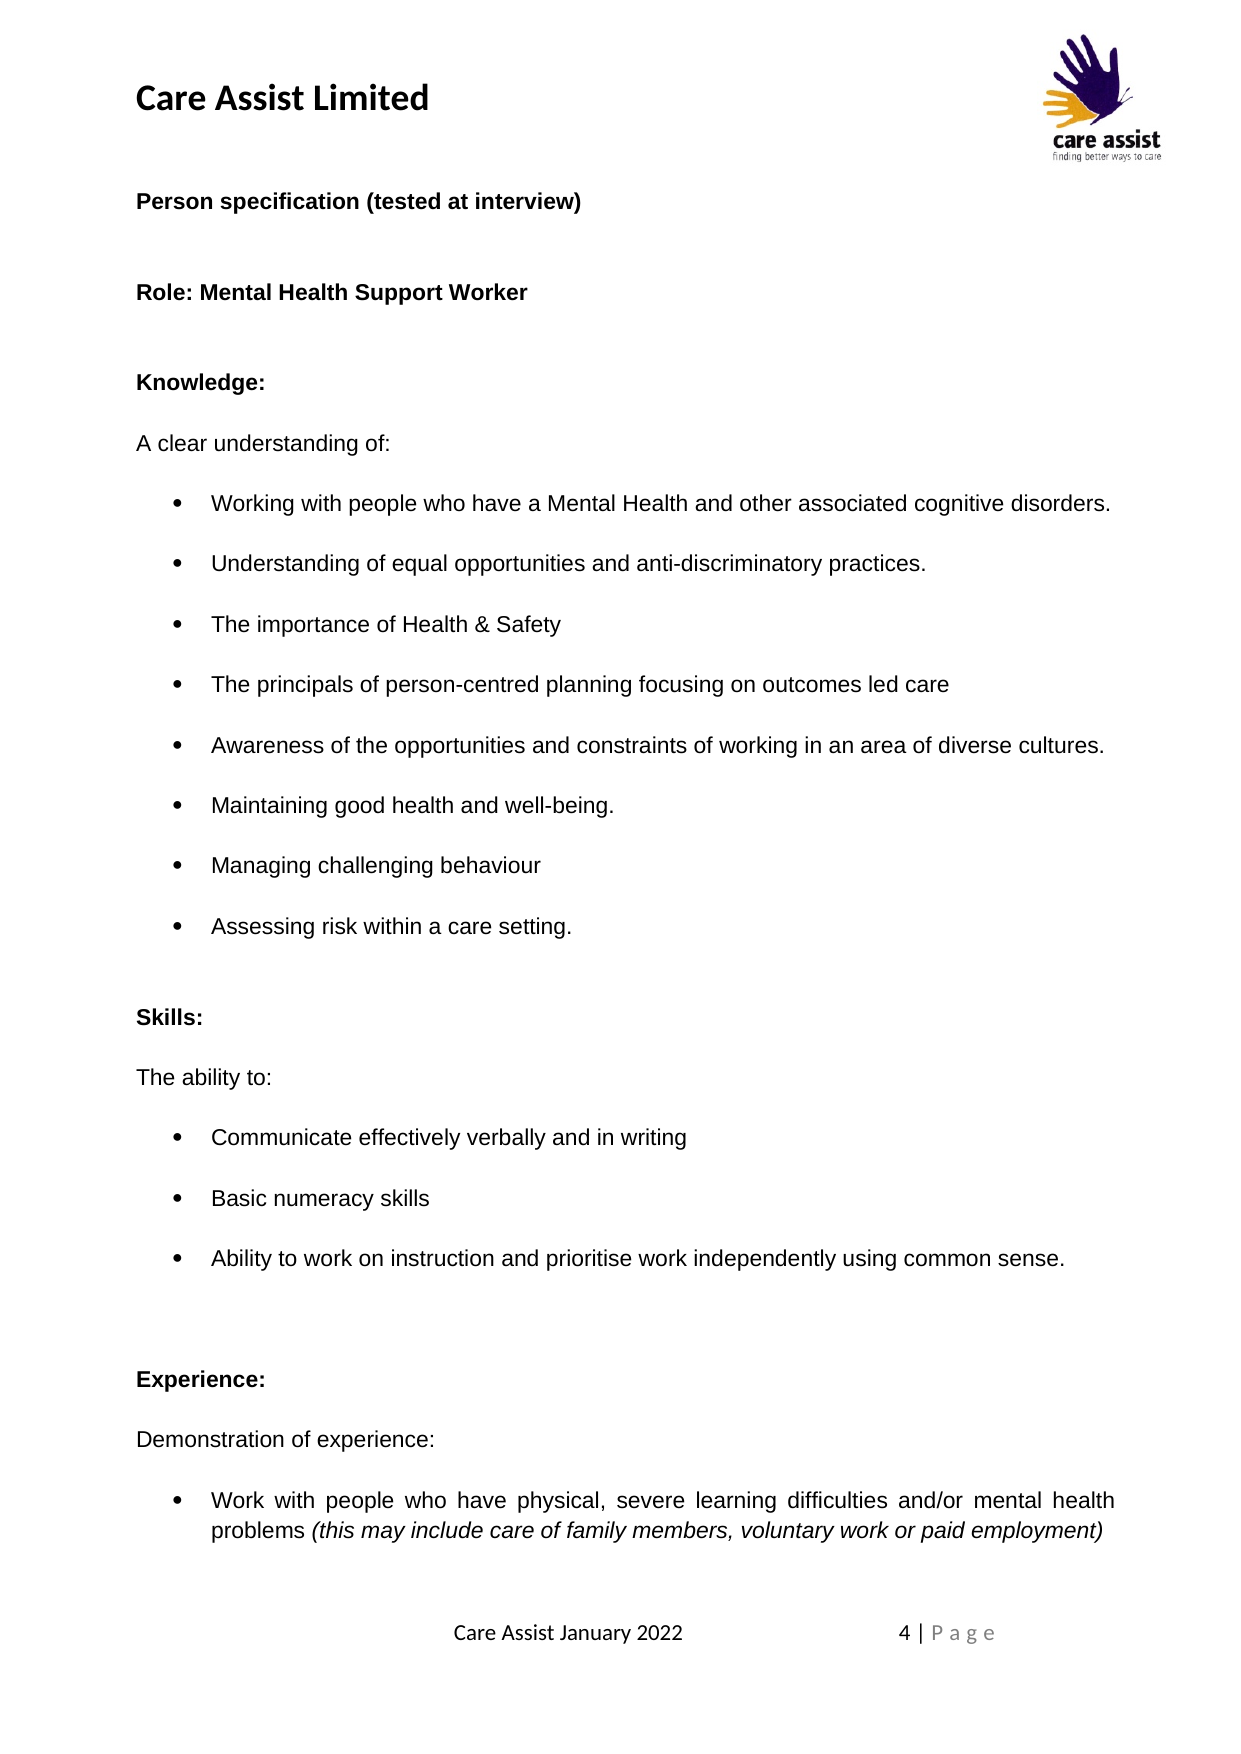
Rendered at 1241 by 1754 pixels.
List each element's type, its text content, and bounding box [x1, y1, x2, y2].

text Role: Mental Health Support Worker [136, 278, 1116, 305]
text A clear understanding of: [136, 429, 1116, 456]
list Working with people who have a Mental Health and other associated cognitive disorders. [173, 490, 1116, 516]
list The principals of person-centred planning focusing on outcomes led care [173, 671, 1116, 697]
list Ability to work on instruction and prioritise work independently using common sense. [173, 1245, 1116, 1271]
list Work with people who have physical, severe learning difficulties and/or mental health problems (this may include care of family members, voluntary work or paid employment) [173, 1487, 1116, 1543]
list Basic numeracy skills [173, 1185, 1116, 1211]
list Understanding of equal opportunities and anti-discriminatory practices. [173, 550, 1116, 577]
text Knowledge: [136, 369, 1116, 395]
picture [1037, 16, 1172, 183]
list Awareness of the opportunities and constraints of working in an area of diverse cultures. [173, 732, 1116, 758]
text Person specification (tested at interview) [136, 188, 1116, 214]
text Experience: [136, 1366, 1116, 1392]
text The ability to: [136, 1064, 1116, 1090]
list Assessing risk within a care setting. [173, 913, 1116, 939]
list Communicate effectively verbally and in writing [173, 1124, 1116, 1151]
list Managing challenging behaviour [173, 852, 1116, 879]
text Demonstration of experience: [136, 1426, 1116, 1453]
list The importance of Health & Safety [173, 611, 1116, 637]
list Maintaining good health and well-being. [173, 792, 1116, 818]
text Skills: [136, 1003, 1116, 1030]
